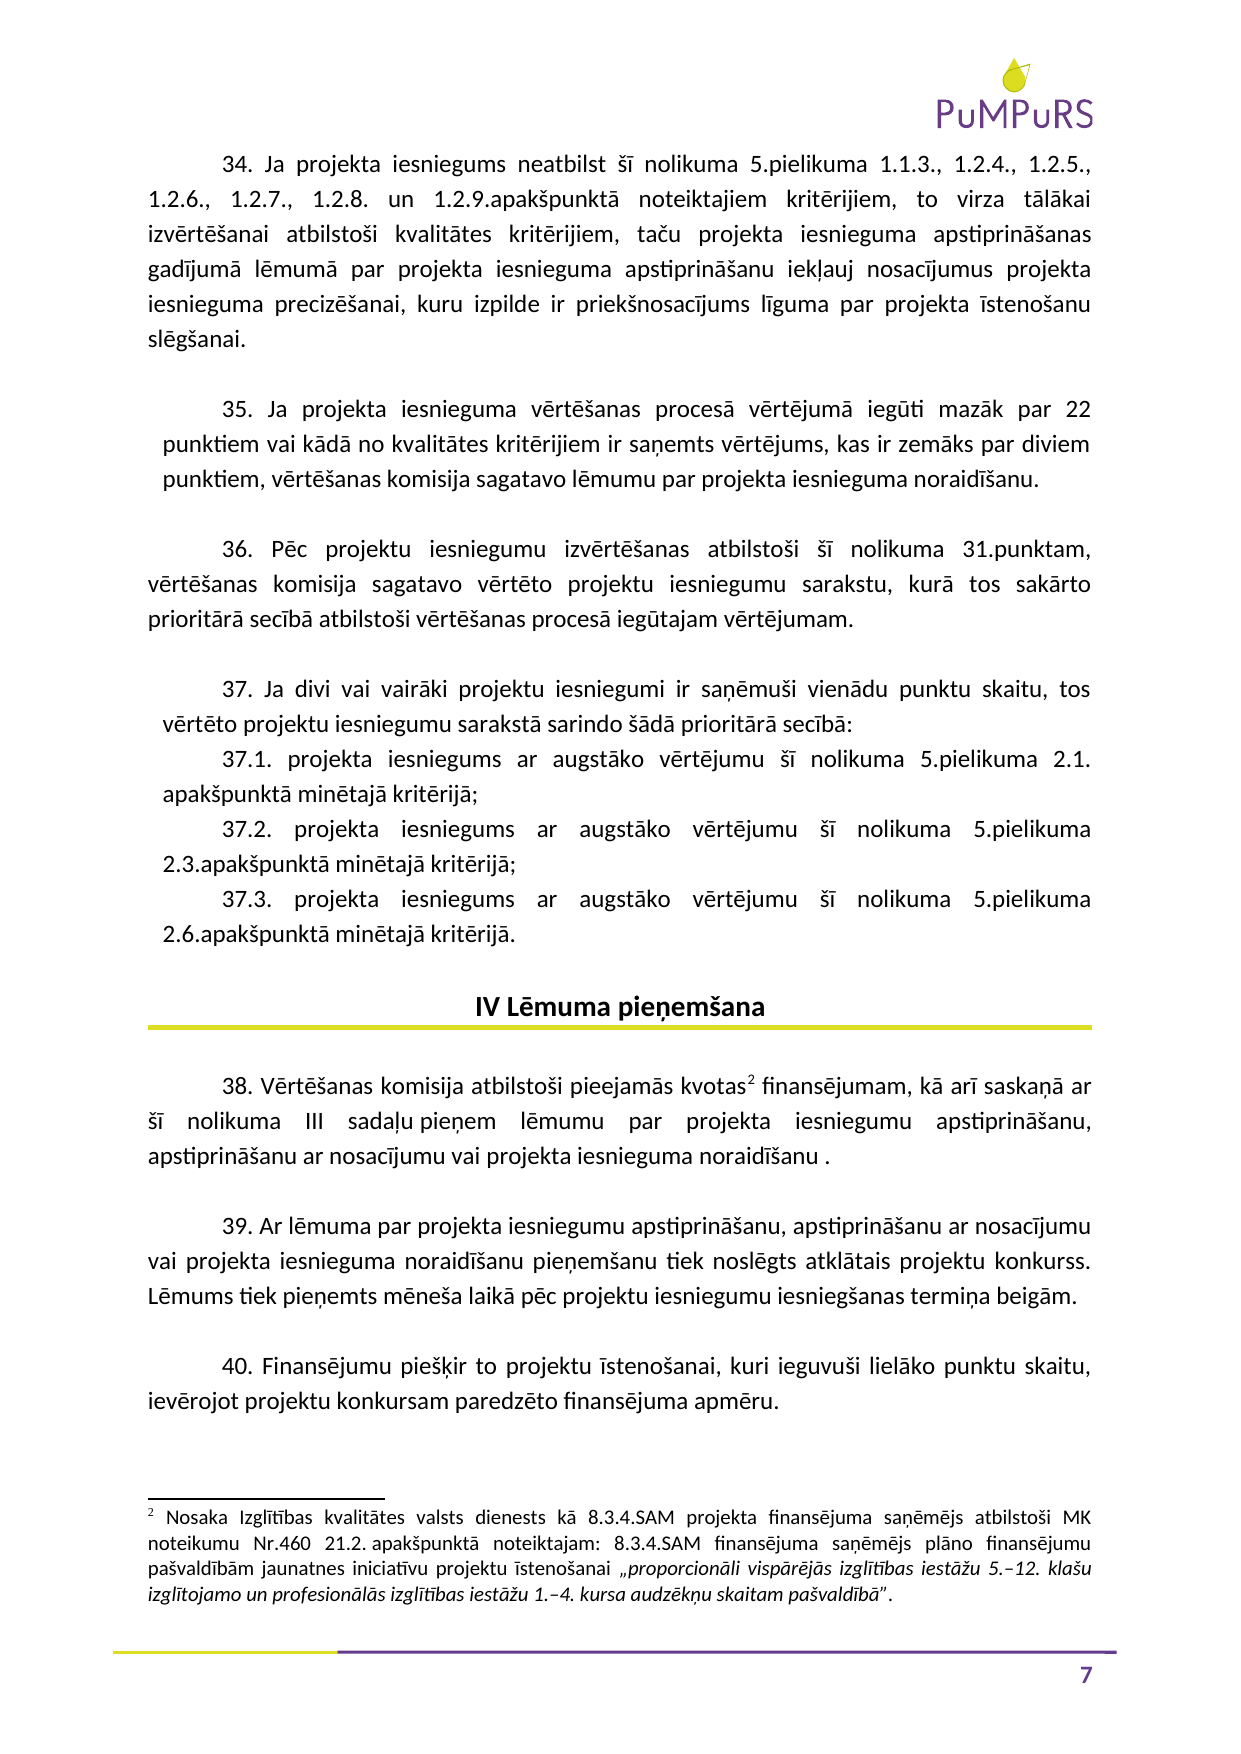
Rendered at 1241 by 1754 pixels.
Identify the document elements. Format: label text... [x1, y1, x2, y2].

text 40. Finansējumu piešķir to projektu īstenošanai, kuri ieguvuši lielāko punktu skaitu, ievērojot projektu konkursam paredzēto finansējuma apmēru. [148, 1381, 1093, 1416]
text 37.2. projekta iesniegums ar augstāko vērtējumu šī nolikuma 5.pielikuma 2.3.apakšpunktā minētajā kritērijā; [162, 813, 1093, 878]
text 38. Vērtēšanas komisija atbilstoši pieejamās kvotas finansējumam, kā arī saskaņā ar šī nolikuma III sadaļu pieņem lēmumu par projekta iesniegumu apstiprināšanu, apstiprināšanu ar nosacījumu vai projekta iesnieguma noraidīšanu . [148, 1070, 1092, 1171]
text 37. Ja divi vai vairāki projektu iesniegumi ir saņēmuši vienādu punktu skaitu, tos vērtēto projektu iesniegumu sarakstā sarindo šādā prioritārā secībā: [162, 673, 1093, 738]
text 37.3. projekta iesniegums ar augstāko vērtējumu šī nolikuma 5.pielikuma 2.6.apakšpunktā minētajā kritērijā. [162, 883, 1093, 948]
text 37.1. projekta iesniegums ar augstāko vērtējumu šī nolikuma 5.pielikuma 2.1. apakšpunktā minētajā kritērijā; [162, 743, 1093, 808]
text 34. Ja projekta iesniegums neatbilst šī nolikuma 5.pielikuma 1.1.3., 1.2.4., 1.2.5., 1.2.6., 1.2.7., 1.2.8. un 1.2.9.apakšpunktā noteiktajiem kritērijiem, to virza tālākai izvērtēšanai atbilstoši kvalitātes kritērijiem, taču projekta iesnieguma apstiprināšanas gadījumā lēmumā par projekta iesnieguma apstiprināšanu iekļauj nosacījumus projekta iesnieguma precizēšanai, kuru izpilde ir priekšnosacījums līguma par projekta īstenošanu slēgšanai. [148, 148, 1093, 353]
text 36. Pēc projektu iesniegumu izvērtēšanas atbilstoši šī nolikuma 31.punktam, vērtēšanas komisija sagatavo vērtēto projektu iesniegumu sarakstu, kurā tos sakārto prioritārā secībā atbilstoši vērtēšanas procesā iegūtajam vērtējumam. [148, 598, 1093, 633]
text 36. Pēc projektu iesniegumu izvērtēšanas atbilstoši šī nolikuma 31.punktam, vērtēšanas komisija sagatavo vērtēto projektu iesniegumu sarakstu, kurā tos sakārto prioritārā secībā atbilstoši vērtēšanas procesā iegūtajam vērtējumam. [148, 533, 1093, 568]
subtitle IV Lēmuma pieņemšana [148, 988, 1092, 1025]
text 39. Ar lēmuma par projekta iesniegumu apstiprināšanu, apstiprināšanu ar nosacījumu vai projekta iesnieguma noraidīšanu pieņemšanu tiek noslēgts atklātais projektu konkurss. Lēmums tiek pieņemts mēneša laikā pēc projektu iesniegumu iesniegšanas termiņa beigām. [148, 1210, 1093, 1311]
text 35. Ja projekta iesnieguma vērtēšanas procesā vērtējumā iegūti mazāk par 22 punktiem vai kādā no kvalitātes kritērijiem ir saņemts vērtējums, kas ir zemāks par diviem punktiem, vērtēšanas komisija sagatavo lēmumu par projekta iesnieguma noraidīšanu. [162, 393, 1093, 493]
